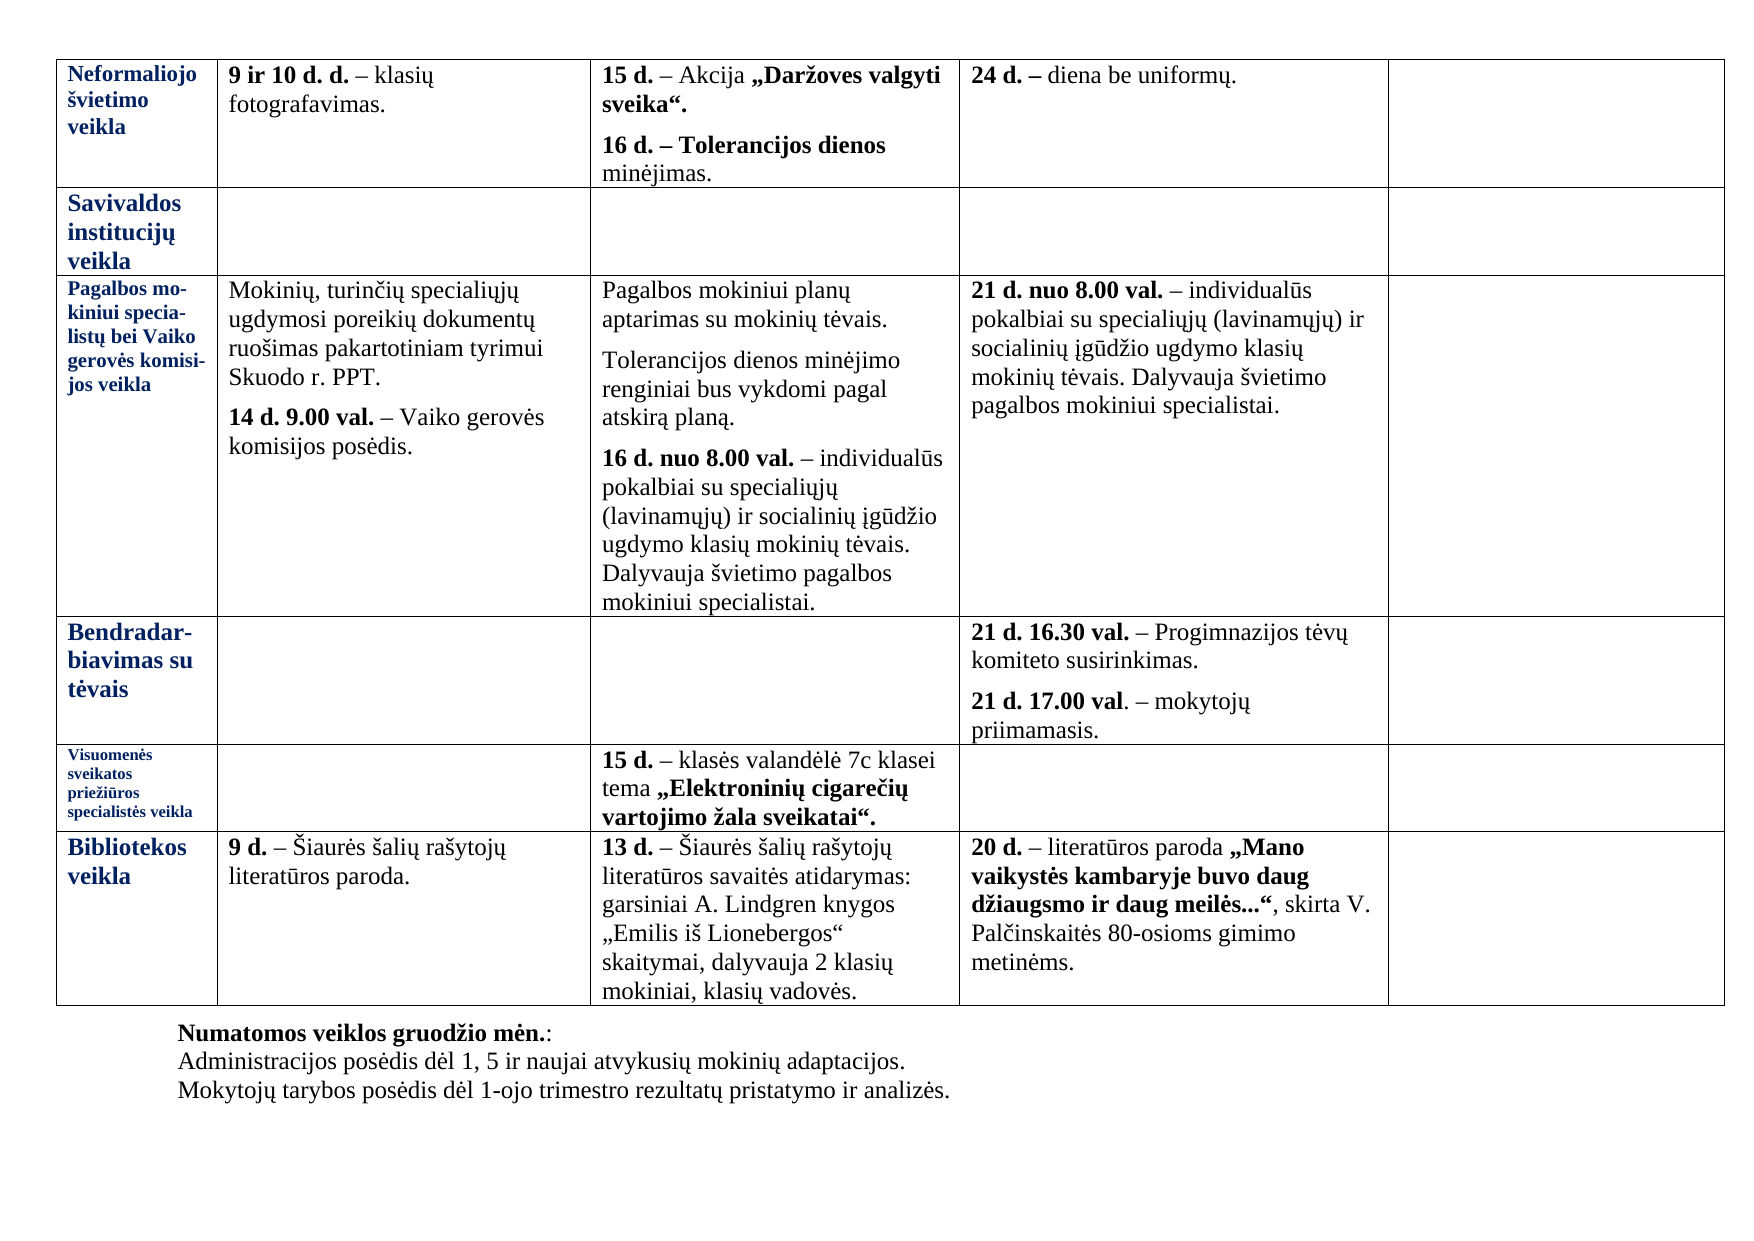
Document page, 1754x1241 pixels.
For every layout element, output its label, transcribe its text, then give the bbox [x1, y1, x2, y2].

table_cell [1389, 276, 1724, 616]
table_cell 9 ir 10 d. d. – klasių fotografavimas. [218, 60, 590, 187]
table_cell Mokinių, turinčių specialiųjų ugdymosi poreikių dokumentų ruošimas pakartotiniam tyrimui Skuodo r. PPT. 14 d. 9.00 val. – Vaiko gerovės komisijos posėdis. [218, 276, 590, 616]
table_cell [218, 188, 590, 274]
table_cell [591, 617, 959, 744]
table_cell [1389, 832, 1724, 1004]
table_cell 15 d. – klasės valandėlė 7c klasei tema „Elektroninių cigarečių vartojimo žala sveikatai“. [591, 745, 959, 831]
table_cell Bibliotekos veikla [57, 832, 217, 1004]
table_cell [1389, 617, 1724, 744]
table_cell [1389, 745, 1724, 831]
table_cell [218, 617, 590, 744]
table_cell [218, 745, 590, 831]
text Mokytojų tarybos posėdis dėl 1-ojo trimestro rezultatų pristatymo ir analizės. [177, 1075, 1698, 1104]
table_cell [1389, 60, 1724, 187]
table_cell [591, 188, 959, 274]
text Numatomos veiklos gruodžio mėn.: [177, 1018, 1698, 1046]
table_cell [960, 745, 1388, 831]
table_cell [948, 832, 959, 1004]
table_cell Bendradar-biavimas su tėvais [57, 617, 217, 744]
table_cell Pagalbos mo-kiniui specia-listų bei Vaiko gerovės komisi-jos veikla [57, 276, 217, 616]
table_cell 9 d. – Šiaurės šalių rašytojų literatūros paroda. [218, 832, 590, 1004]
table_cell Savivaldos institucijų veikla [57, 188, 217, 274]
text Administracijos posėdis dėl 1, 5 ir naujai atvykusių mokinių adaptacijos. [177, 1046, 1698, 1075]
table_cell 21 d. 16.30 val. – Progimnazijos tėvų komiteto susirinkimas. 21 d. 17.00 val. – mokytojų priimamasis. [960, 617, 1388, 744]
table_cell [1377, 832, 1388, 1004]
table_cell 15 d. – Akcija „Daržoves valgyti sveika“. 16 d. – Tolerancijos dienos minėjimas. [591, 60, 959, 187]
table_cell 21 d. nuo 8.00 val. – individualūs pokalbiai su specialiųjų (lavinamųjų) ir socialinių įgūdžio ugdymo klasių mokinių tėvais. Dalyvauja švietimo pagalbos mokiniui specialistai. [960, 276, 1388, 616]
table_cell Neformaliojo švietimo veikla [57, 60, 217, 187]
table_cell [1389, 188, 1724, 274]
table_cell Visuomenės sveikatos priežiūros specialistės veikla [57, 745, 217, 831]
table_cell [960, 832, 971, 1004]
table_cell Pagalbos mokiniui planų aptarimas su mokinių tėvais. Tolerancijos dienos minėjimo renginiai bus vykdomi pagal atskirą planą. 16 d. nuo 8.00 val. – individualūs pokalbiai su specialiųjų (lavinamųjų) ir socialinių įgūdžio ugdymo klasių mokinių tėvais. Dalyvauja švietimo pagalbos mokiniui specialistai. [591, 276, 959, 616]
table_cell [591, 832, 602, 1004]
table_cell 24 d. – diena be uniformų. [960, 60, 1388, 187]
table_cell [960, 188, 1388, 274]
